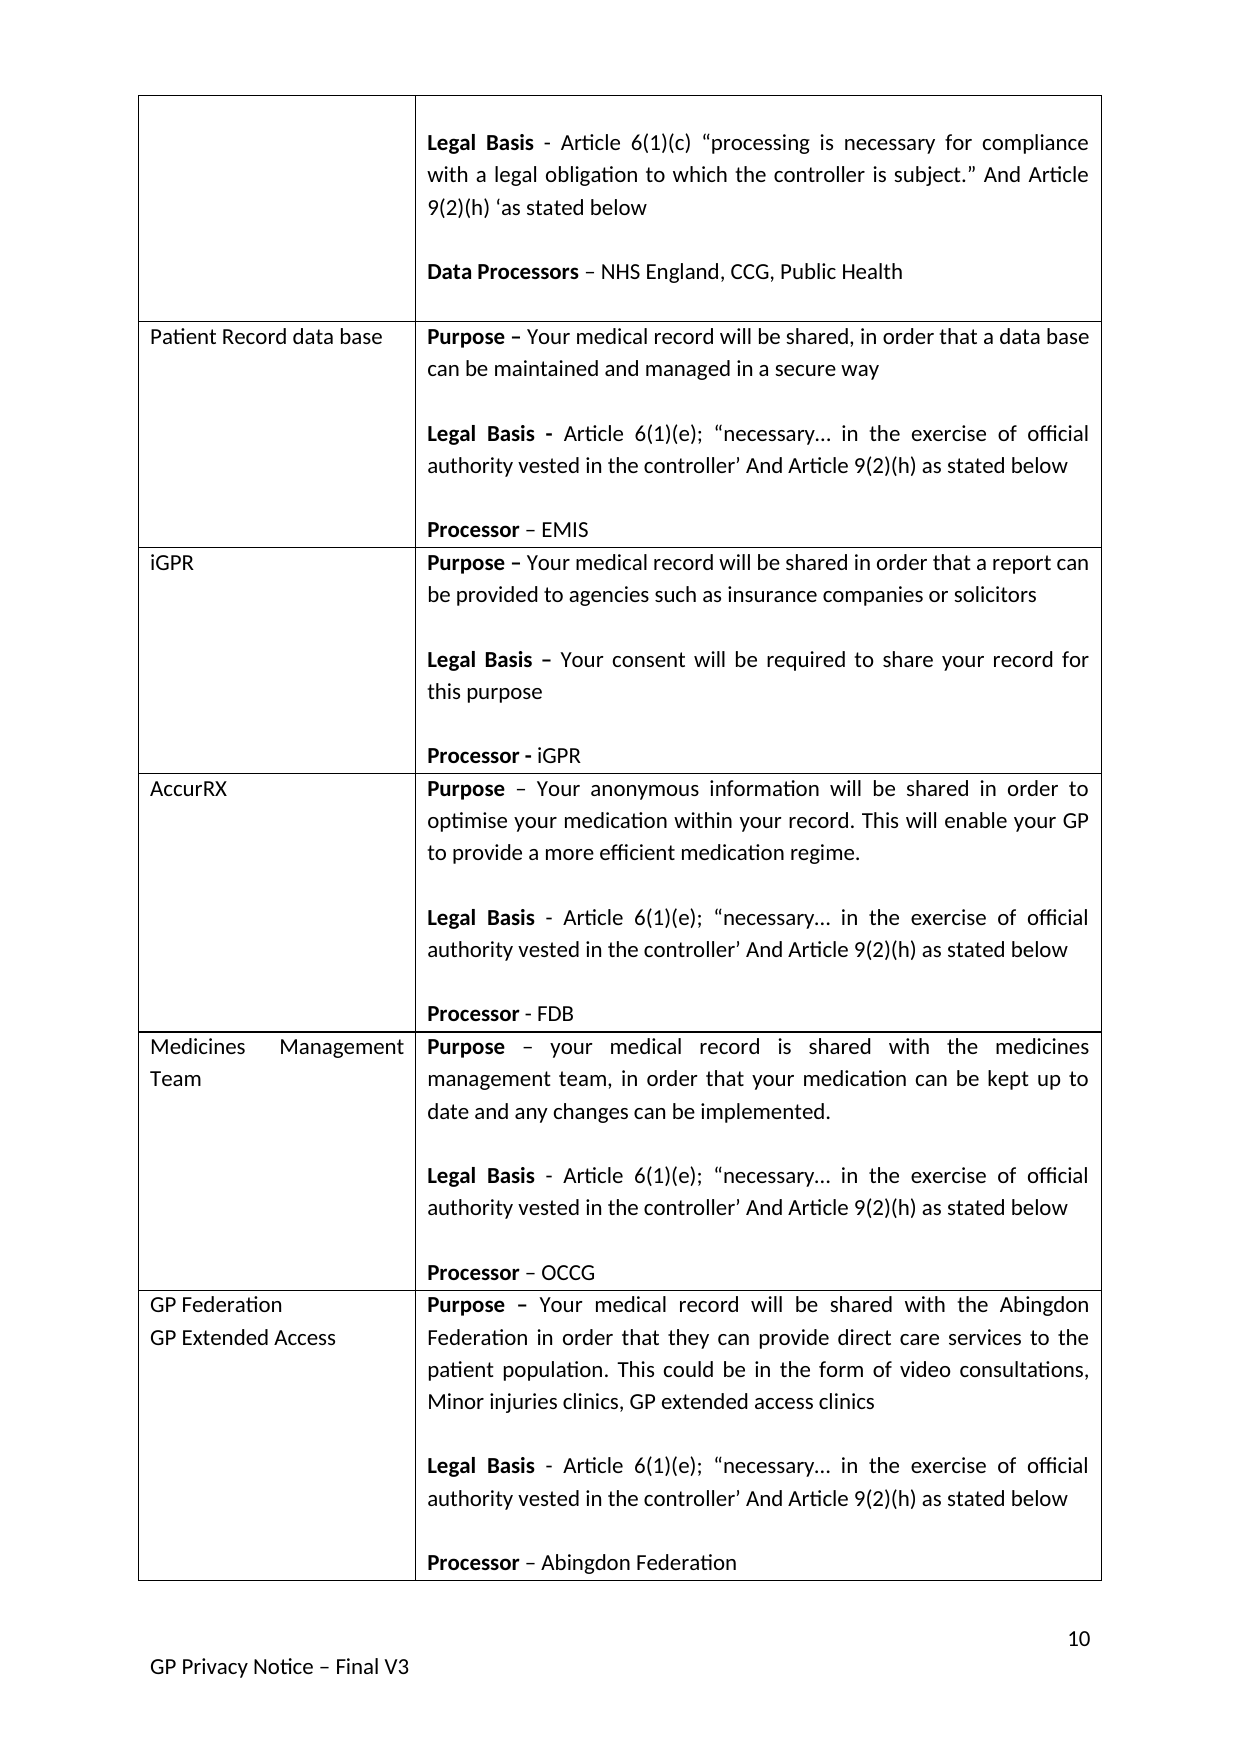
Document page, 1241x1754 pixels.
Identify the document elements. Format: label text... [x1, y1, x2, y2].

table_cell Purpose – Your anonymous information will be shared in order to optimise your medication within your record. This will enable your GP to provide a more efficient medication regime. Legal Basis - Article 6(1)(e); “necessary… in the exercise of official authority vested in the controller’ And Article 9(2)(h) as stated below Processor - FDB [416, 774, 1101, 1031]
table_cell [416, 96, 1101, 321]
table_cell GP Federation GP Extended Access [139, 1291, 415, 1580]
table_cell iGPR [139, 548, 415, 773]
table_cell Purpose – your medical record is shared with the medicines management team, in order that your medication can be kept up to date and any changes can be implemented. Legal Basis - Article 6(1)(e); “necessary… in the exercise of official authority vested in the controller’ And Article 9(2)(h) as stated below Processor – OCCG [416, 1033, 1101, 1289]
table_cell Patient Record data base [139, 322, 415, 547]
table_cell Medicines Management Team [139, 1033, 415, 1289]
table_cell AccurRX [139, 774, 415, 1031]
table_cell Purpose – Your medical record will be shared, in order that a data base can be maintained and managed in a secure way Legal Basis - Article 6(1)(e); “necessary… in the exercise of official authority vested in the controller’ And Article 9(2)(h) as stated below Processor – EMIS [416, 322, 1101, 547]
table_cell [139, 96, 415, 321]
table_cell Purpose – Your medical record will be shared in order that a report can be provided to agencies such as insurance companies or solicitors Legal Basis – Your consent will be required to share your record for this purpose Processor - iGPR [416, 548, 1101, 773]
table_cell Purpose – Your medical record will be shared with the Abingdon Federation in order that they can provide direct care services to the patient population. This could be in the form of video consultations, Minor injuries clinics, GP extended access clinics Legal Basis - Article 6(1)(e); “necessary… in the exercise of official authority vested in the controller’ And Article 9(2)(h) as stated below Processor – Abingdon Federation [416, 1291, 1101, 1580]
